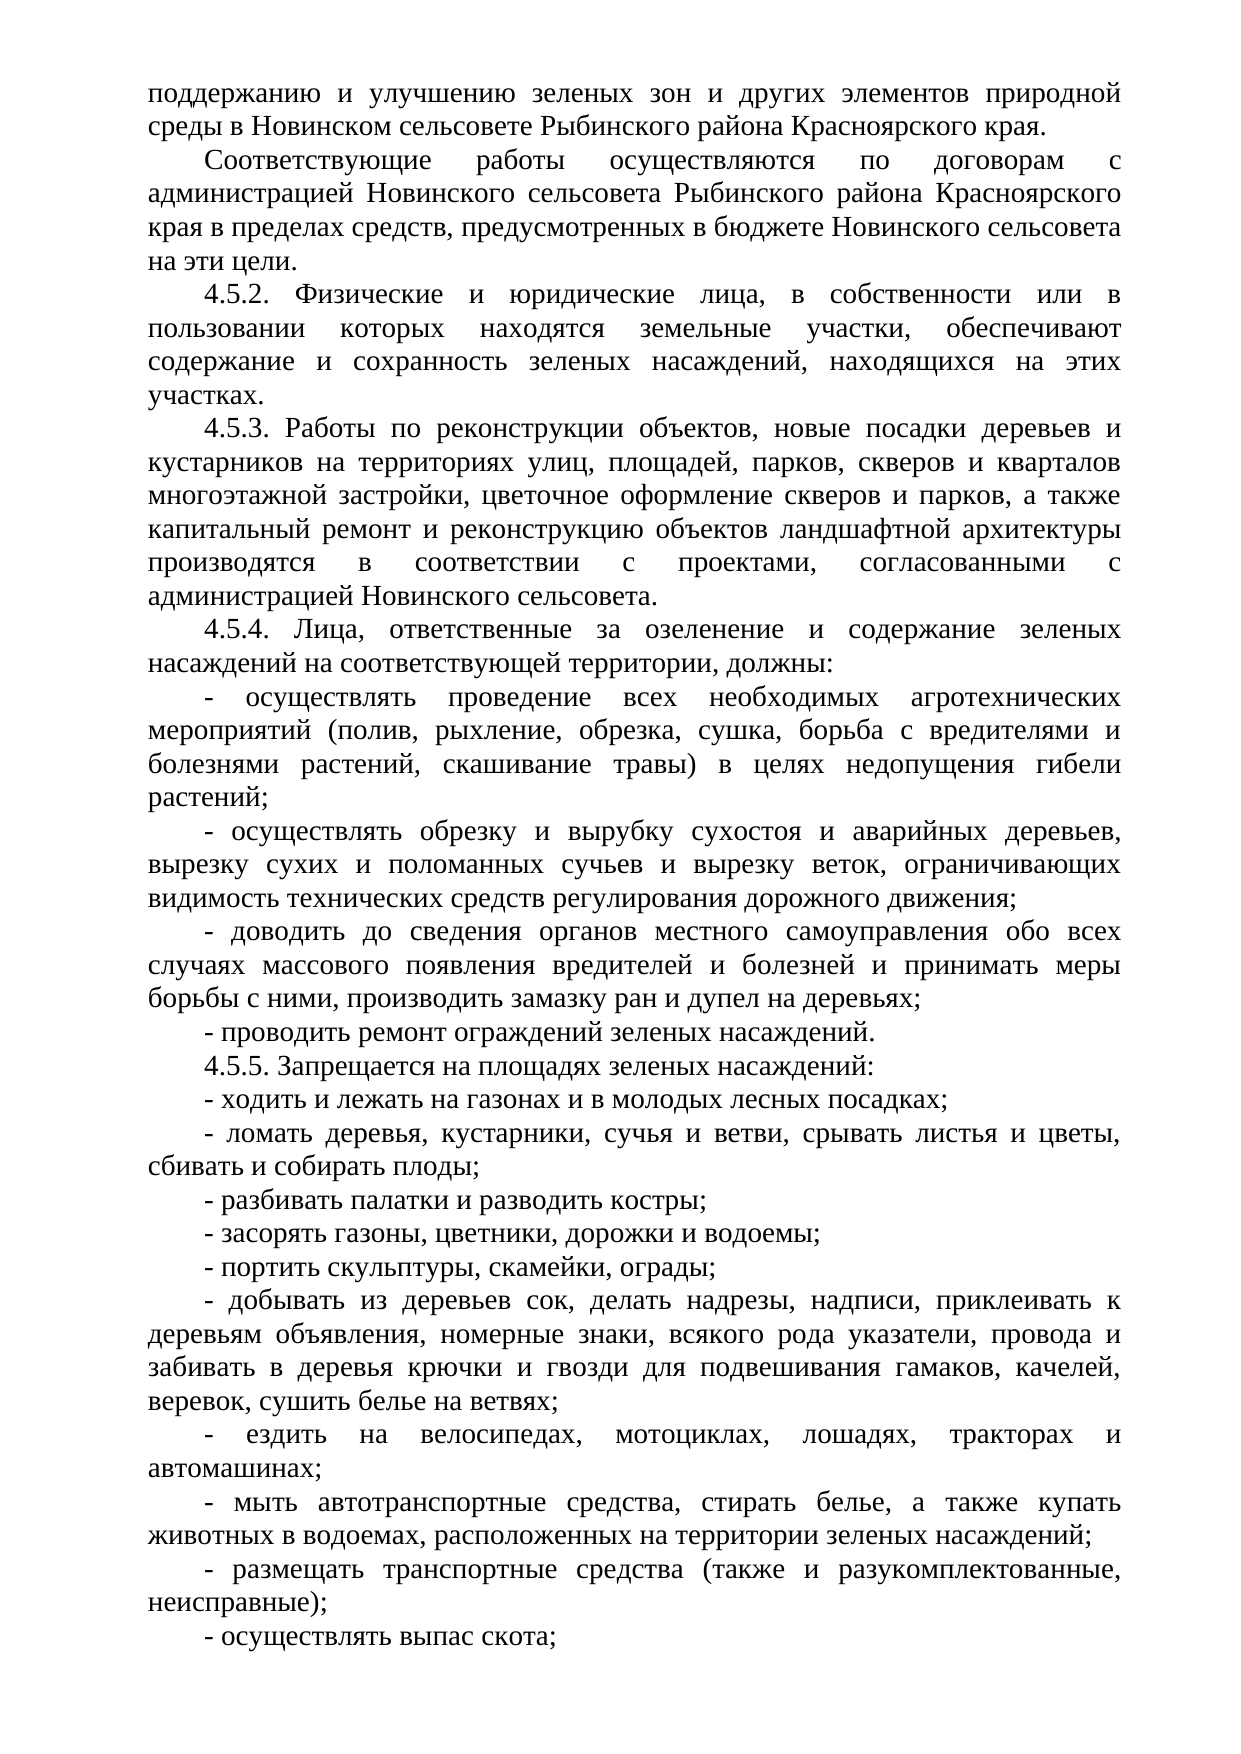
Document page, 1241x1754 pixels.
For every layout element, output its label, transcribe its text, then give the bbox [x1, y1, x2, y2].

text - доводить до сведения органов местного самоуправления обо всех случаях массового появления вредителей и болезней и принимать меры борьбы с ними, производить замазку ран и дупел на деревьях; [148, 913, 1122, 1014]
text - проводить ремонт ограждений зеленых насаждений. [148, 1014, 1122, 1048]
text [148, 75, 1122, 142]
text - размещать транспортные средства (также и разукомплектованные, неисправные); [148, 1551, 1122, 1618]
text - ходить и лежать на газонах и в молодых лесных посадках; [148, 1081, 1122, 1115]
text 4.5.5. Запрещается на площадях зеленых насаждений: [148, 1048, 1122, 1081]
text - осуществлять выпас скота; [148, 1618, 1122, 1651]
text - ездить на велосипедах, мотоциклах, лошадях, тракторах и автомашинах; [148, 1417, 1122, 1484]
text - добывать из деревьев сок, делать надрезы, надписи, приклеивать к деревьям объявления, номерные знаки, всякого рода указатели, провода и забивать в деревья крючки и гвозди для подвешивания гамаков, качелей, веревок, сушить белье на ветвях; [148, 1282, 1122, 1417]
text - засорять газоны, цветники, дорожки и водоемы; [148, 1215, 1122, 1249]
text - разбивать палатки и разводить костры; [148, 1182, 1122, 1215]
text - ломать деревья, кустарники, сучья и ветви, срывать листья и цветы, сбивать и собирать плоды; [148, 1115, 1122, 1182]
text - портить скульптуры, скамейки, ограды; [148, 1249, 1122, 1282]
text - осуществлять обрезку и вырубку сухостоя и аварийных деревьев, вырезку сухих и поломанных сучьев и вырезку веток, ограничивающих видимость технических средств регулирования дорожного движения; [148, 813, 1122, 913]
text 4.5.3. Работы по реконструкции объектов, новые посадки деревьев и кустарников на территориях улиц, площадей, парков, скверов и кварталов многоэтажной застройки, цветочное оформление скверов и парков, а также капитальный ремонт и реконструкцию объектов ландшафтной архитектуры производятся в соответствии с проектами, согласованными с администрацией Новинского сельсовета. [148, 410, 1122, 612]
text 4.5.4. Лица, ответственные за озеленение и содержание зеленых насаждений на соответствующей территории, должны: [148, 612, 1122, 679]
text - мыть автотранспортные средства, стирать белье, а также купать животных в водоемах, расположенных на территории зеленых насаждений; [148, 1484, 1122, 1551]
text - осуществлять проведение всех необходимых агротехнических мероприятий (полив, рыхление, обрезка, сушка, борьба с вредителями и болезнями растений, скашивание травы) в целях недопущения гибели растений; [148, 679, 1122, 813]
text 4.5.2. Физические и юридические лица, в собственности или в пользовании которых находятся земельные участки, обеспечивают содержание и сохранность зеленых насаждений, находящихся на этих участках. [148, 276, 1122, 410]
text Соответствующие работы осуществляются по договорам с администрацией Новинского сельсовета Рыбинского района Красноярского края в пределах средств, предусмотренных в бюджете Новинского сельсовета на эти цели. [148, 142, 1122, 276]
